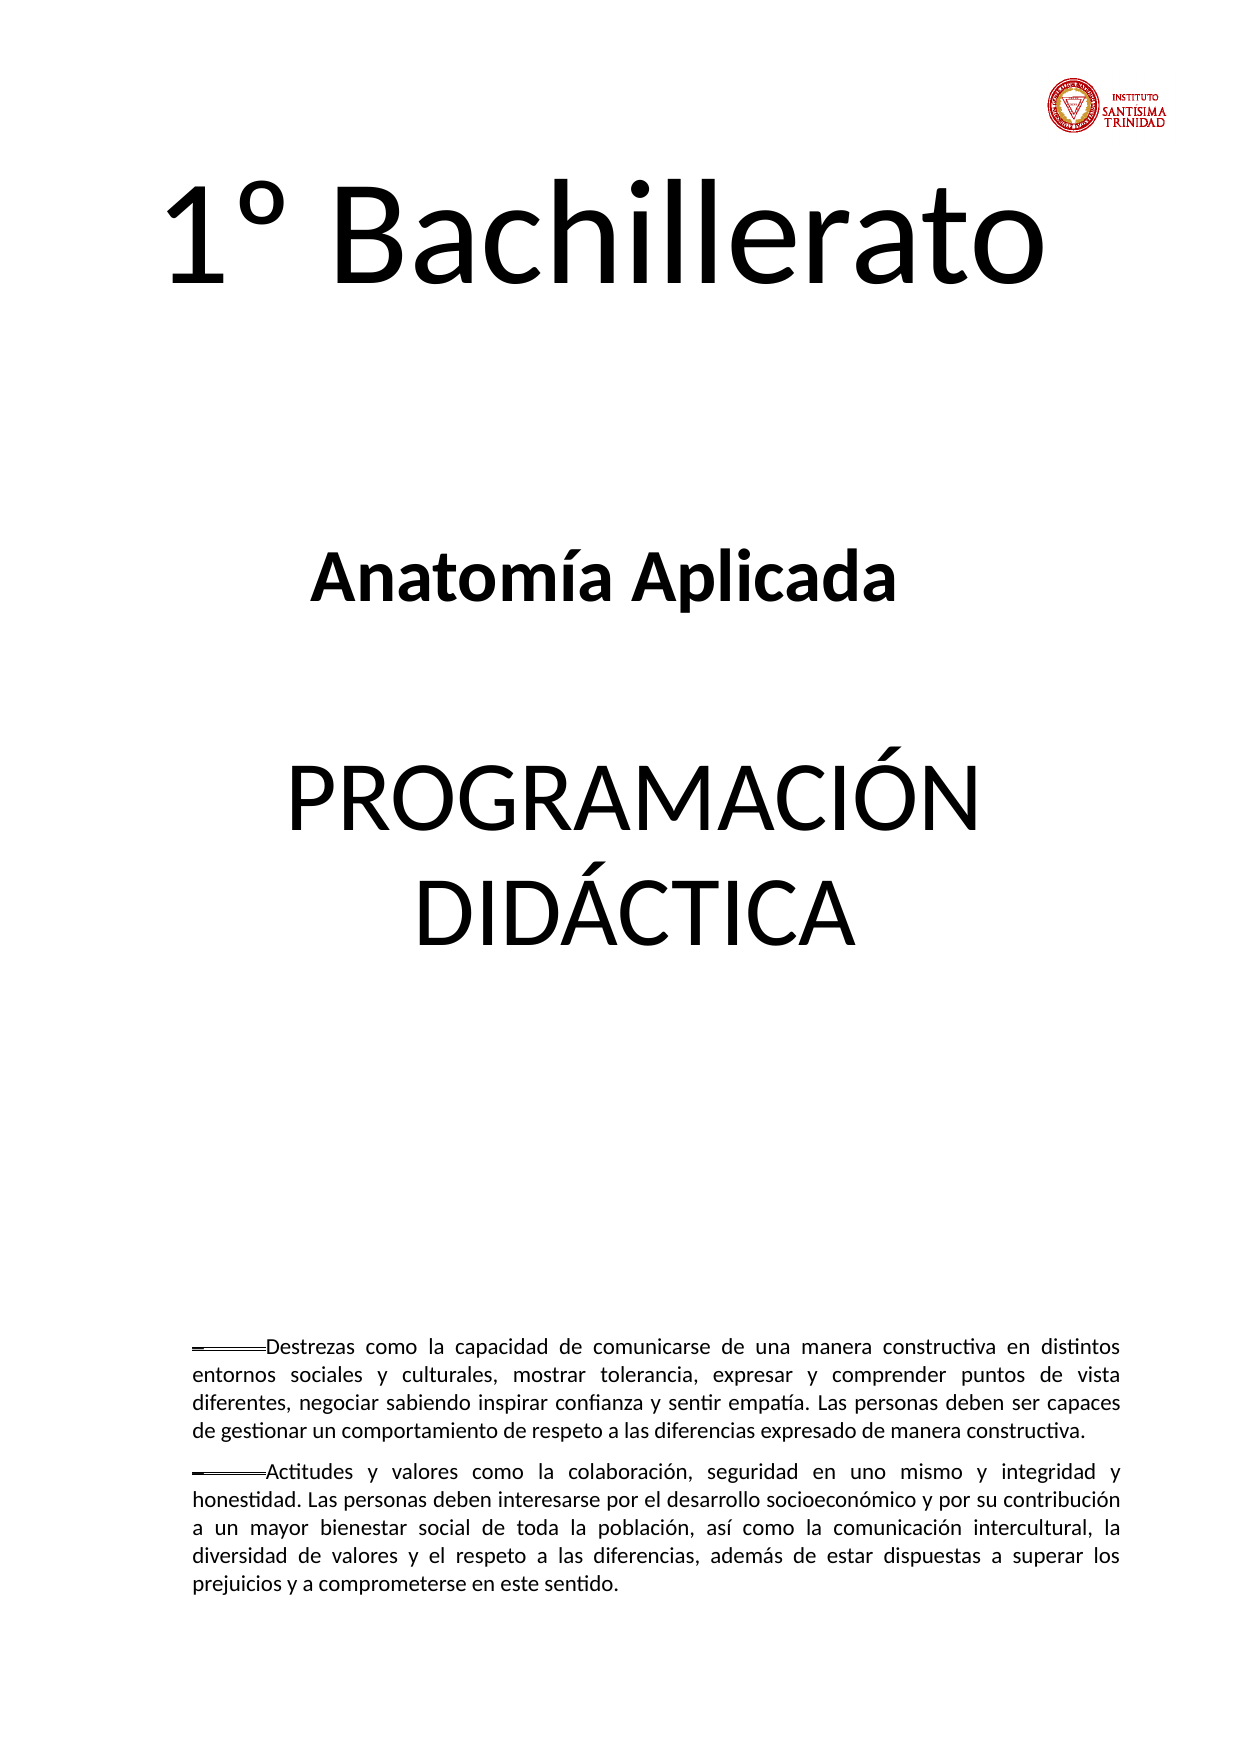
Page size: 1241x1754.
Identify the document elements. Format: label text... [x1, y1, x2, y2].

list Actitudes y valores como la colaboración, seguridad en uno mismo y integridad y honestidad. Las personas deben interesarse por el desarrollo socioeconómico y por su contribución a un mayor bienestar social de toda la población, así como la comunicación intercultural, la diversidad de valores y el respeto a las diferencias, además de estar dispuestas a superar los prejuicios y a comprometerse en este sentido. [192, 1457, 1122, 1597]
picture [1031, 69, 1182, 148]
list Destrezas como la capacidad de comunicarse de una manera constructiva en distintos entornos sociales y culturales, mostrar tolerancia, expresar y comprender puntos de vista diferentes, negociar sabiendo inspirar confianza y sentir empatía. Las personas deben ser capaces de gestionar un comportamiento de respeto a las diferencias expresado de manera constructiva. [192, 1332, 1122, 1444]
